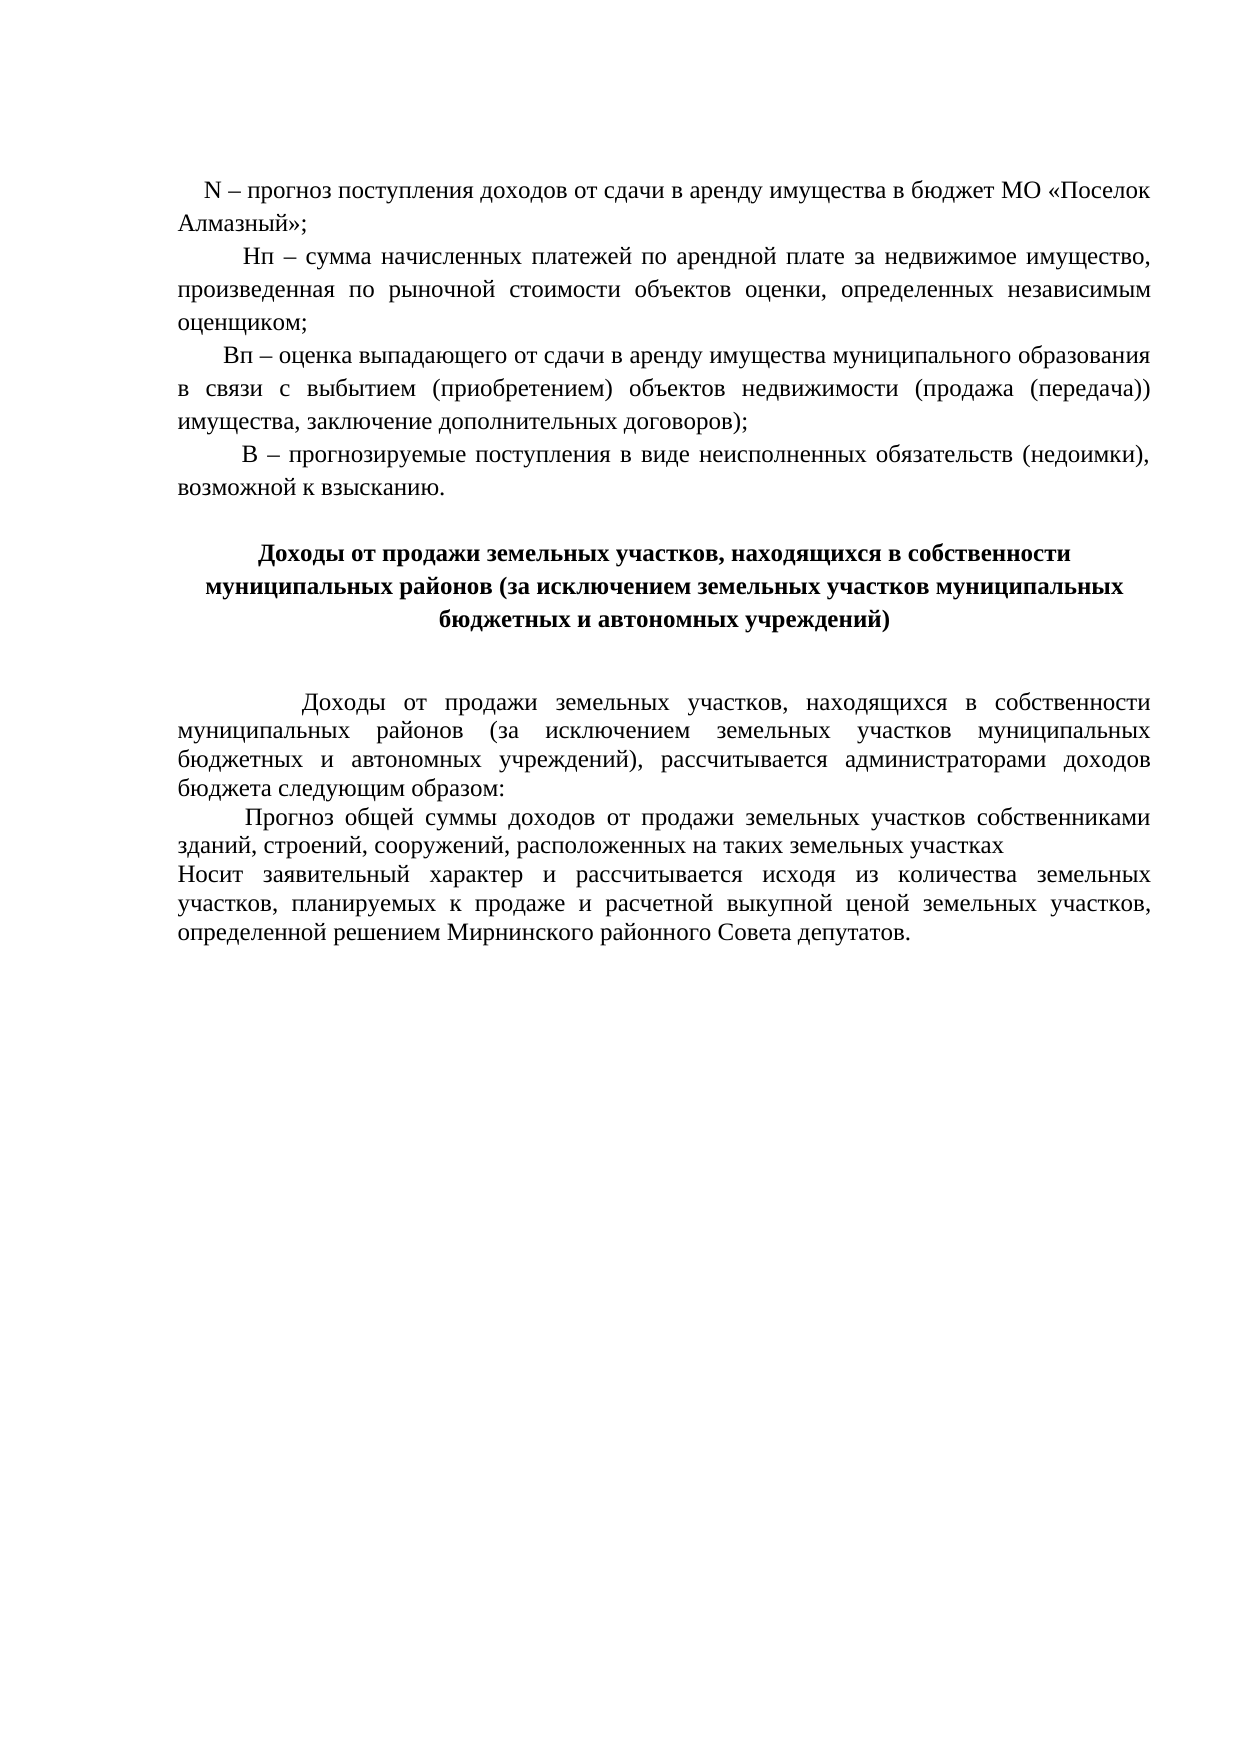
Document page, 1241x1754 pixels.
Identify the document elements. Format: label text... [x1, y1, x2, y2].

text Прогноз общей суммы доходов от продажи земельных участков собственниками зданий, строений, сооружений, расположенных на таких земельных участках [177, 802, 1152, 859]
text Доходы от продажи земельных участков, находящихся в собственности муниципальных районов (за исключением земельных участков муниципальных бюджетных и автономных учреждений) [177, 538, 1152, 633]
text Носит заявительный характер и рассчитывается исходя из количества земельных участков, планируемых к продаже и расчетной выкупной ценой земельных участков, определенной решением Мирнинского районного Совета депутатов. [177, 859, 1152, 946]
text Доходы от продажи земельных участков, находящихся в собственности муниципальных районов (за исключением земельных участков муниципальных бюджетных и автономных учреждений), рассчитывается администраторами доходов бюджета следующим образом: [177, 687, 1152, 802]
text В – прогнозируемые поступления в виде неисполненных обязательств (недоимки), возможной к взысканию. [177, 439, 1152, 501]
text Нп – сумма начисленных платежей по арендной плате за недвижимое имущество, произведенная по рыночной стоимости объектов оценки, определенных независимым оценщиком; [177, 241, 1152, 336]
text N – прогноз поступления доходов от сдачи в аренду имущества в бюджет МО «Поселок Алмазный»; [177, 175, 1152, 237]
text Вп – оценка выпадающего от сдачи в аренду имущества муниципального образования в связи с выбытием (приобретением) объектов недвижимости (продажа (передача)) имущества, заключение дополнительных договоров); [177, 340, 1152, 435]
